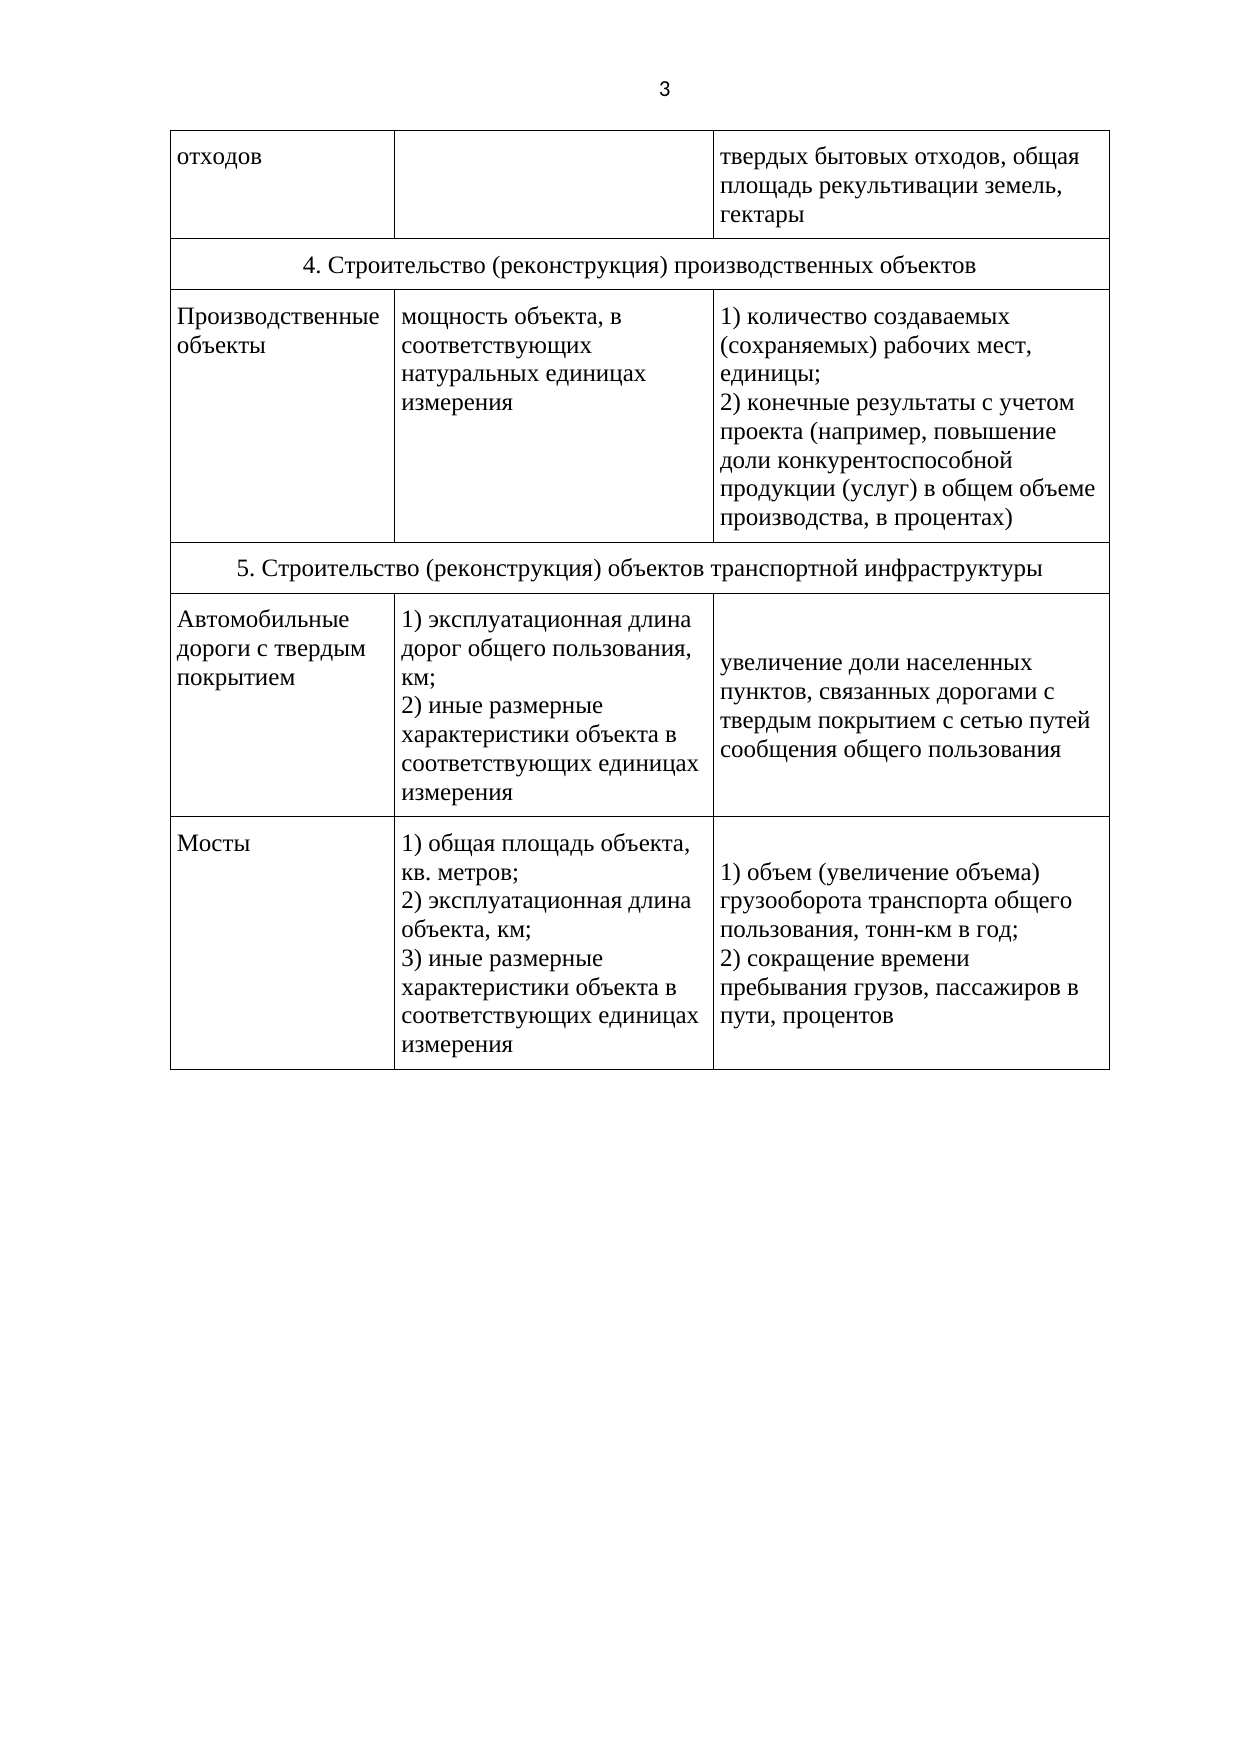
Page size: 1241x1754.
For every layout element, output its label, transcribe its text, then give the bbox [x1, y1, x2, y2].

table_cell 1) эксплуатационная длина дорог общего пользования, км; 2) иные размерные характеристики объекта в соответствующих единицах измерения [395, 594, 713, 816]
table_cell 1) объем (увеличение объема) грузооборота транспорта общего пользования, тонн-км в год; 2) сокращение времени пребывания грузов, пассажиров в пути, процентов [714, 817, 1109, 1068]
table_cell Производственные объекты [171, 290, 394, 542]
table_cell мощность объекта, в соответствующих натуральных единицах измерения [395, 290, 713, 542]
table_cell Автомобильные дороги с твердым покрытием [171, 594, 394, 816]
table_cell 5. Строительство (реконструкция) объектов транспортной инфраструктуры [171, 543, 1109, 593]
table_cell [714, 131, 1109, 238]
table_cell 1) общая площадь объекта, кв. метров; 2) эксплуатационная длина объекта, км; 3) иные размерные характеристики объекта в соответствующих единицах измерения [395, 817, 713, 1068]
table_cell 1) количество создаваемых (сохраняемых) рабочих мест, единицы; 2) конечные результаты с учетом проекта (например, повышение доли конкурентоспособной продукции (услуг) в общем объеме производства, в процентах) [714, 290, 1109, 542]
table_cell Мосты [171, 817, 394, 1068]
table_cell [171, 131, 394, 238]
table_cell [395, 131, 713, 238]
table_cell 4. Строительство (реконструкция) производственных объектов [171, 239, 1109, 289]
table_cell увеличение доли населенных пунктов, связанных дорогами с твердым покрытием с сетью путей сообщения общего пользования [714, 594, 1109, 816]
